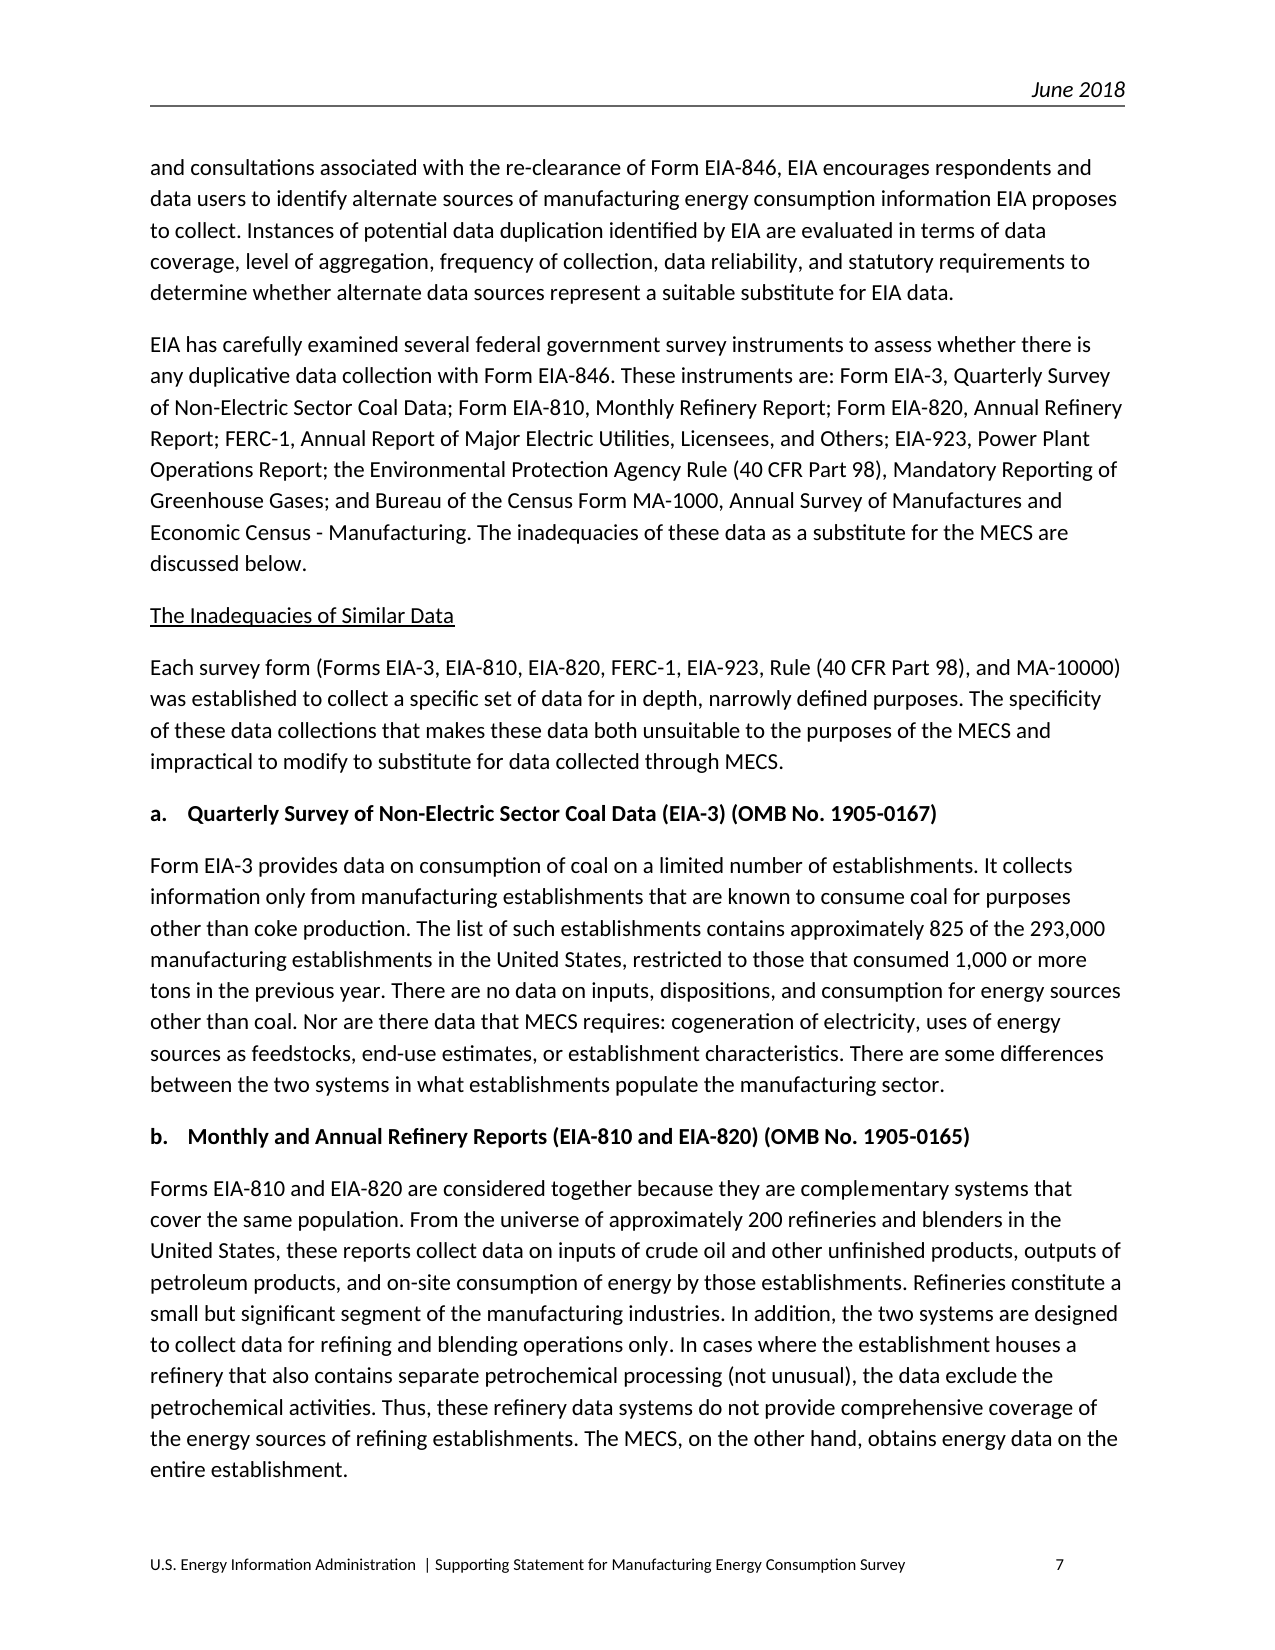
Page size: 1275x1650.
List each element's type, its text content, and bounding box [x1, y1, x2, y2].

text b. Monthly and Annual Refinery Reports (EIA-810 and EIA-820) (OMB No. 1905-0165) [150, 1119, 1125, 1150]
text Forms EIA-810 and EIA-820 are considered together because they are complementary systems that cover the same population. From the universe of approximately 200 refineries and blenders in the United States, these reports collect data on inputs of crude oil and other unfinished products, outputs of petroleum products, and on-site consumption of energy by those establishments. Refineries constitute a small but significant segment of the manufacturing industries. In addition, the two systems are designed to collect data for refining and blending operations only. In cases where the establishment houses a refinery that also contains separate petrochemical processing (not unusual), the data exclude the petrochemical activities. Thus, these refinery data systems do not provide comprehensive coverage of the energy sources of refining establishments. The MECS, on the other hand, obtains energy data on the entire establishment. [150, 1171, 1125, 1483]
text a. Quarterly Survey of Non-Electric Sector Coal Data (EIA-3) (OMB No. 1905-0167) [150, 796, 1125, 827]
text Each survey form (Forms EIA-3, EIA-810, EIA-820, FERC-1, EIA-923, Rule (40 CFR Part 98), and MA-10000) was established to collect a specific set of data for in depth, narrowly defined purposes. The specificity of these data collections that makes these data both unsuitable to the purposes of the MECS and impractical to modify to substitute for data collected through MECS. [150, 650, 1125, 775]
text EIA has carefully examined several federal government survey instruments to assess whether there is any duplicative data collection with Form EIA-846. These instruments are: Form EIA-3, Quarterly Survey of Non-Electric Sector Coal Data; Form EIA-810, Monthly Refinery Report; Form EIA-820, Annual Refinery Report; FERC-1, Annual Report of Major Electric Utilities, Licensees, and Others; EIA-923, Power Plant Operations Report; the Environmental Protection Agency Rule (40 CFR Part 98), Mandatory Reporting of Greenhouse Gases; and Bureau of the Census Form MA-1000, Annual Survey of Manufactures and Economic Census - Manufacturing. The inadequacies of these data as a substitute for the MECS are discussed below. [150, 327, 1125, 577]
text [150, 150, 1125, 306]
text The Inadequacies of Similar Data [150, 598, 1125, 629]
text Form EIA-3 provides data on consumption of coal on a limited number of establishments. It collects information only from manufacturing establishments that are known to consume coal for purposes other than coke production. The list of such establishments contains approximately 825 of the 293,000 manufacturing establishments in the United States, restricted to those that consumed 1,000 or more tons in the previous year. There are no data on inputs, dispositions, and consumption for energy sources other than coal. Nor are there data that MECS requires: cogeneration of electricity, uses of energy sources as feedstocks, end-use estimates, or establishment characteristics. There are some differences between the two systems in what establishments populate the manufacturing sector. [150, 848, 1125, 1098]
